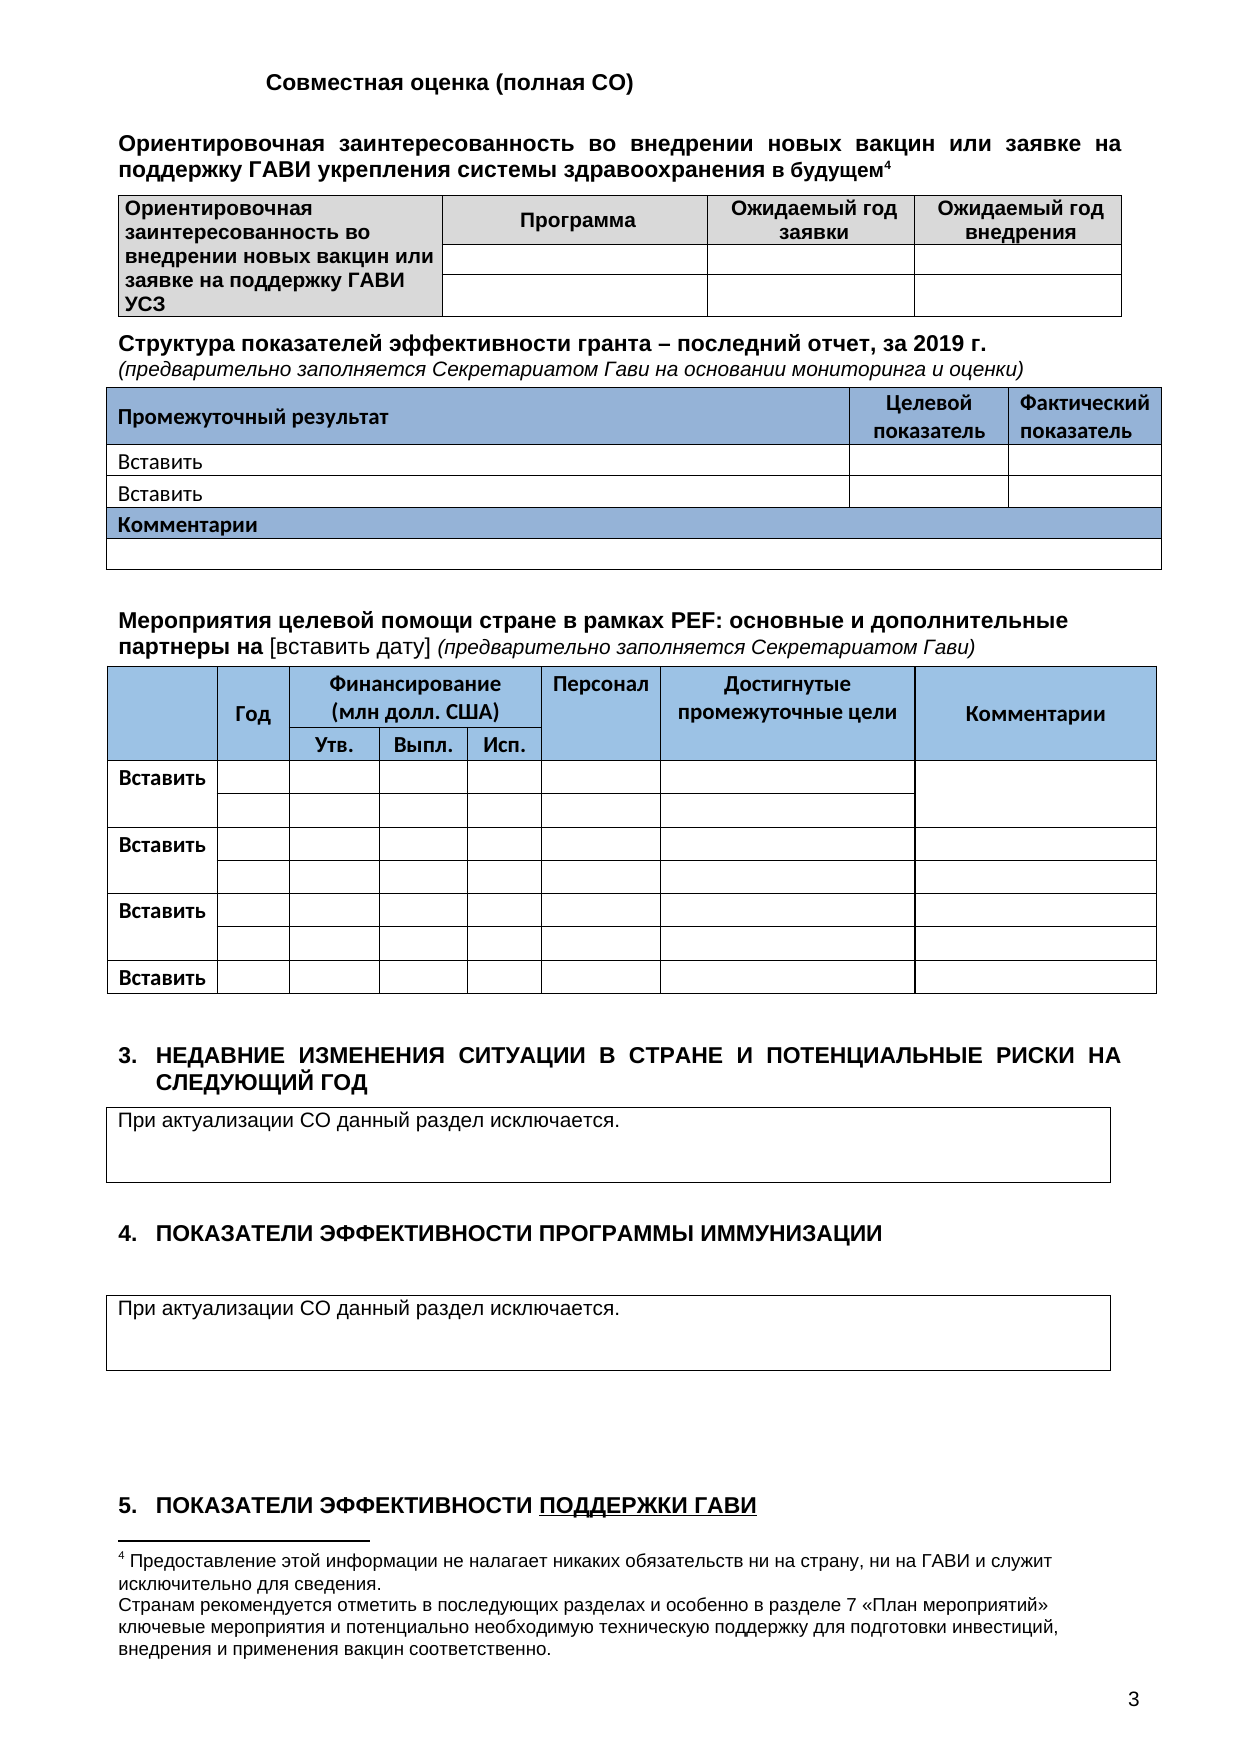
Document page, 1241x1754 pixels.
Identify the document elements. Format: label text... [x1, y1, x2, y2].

table_cell [290, 828, 379, 860]
table_cell [380, 761, 467, 793]
table_cell [916, 828, 1156, 860]
table_cell [661, 861, 914, 893]
table_cell [218, 861, 289, 893]
table_cell [380, 828, 467, 860]
table_header Ориентировочная заинтересованность во внедрении новых вакцин или заявке на поддержку ГАВИ УСЗ [119, 196, 442, 316]
table_cell [380, 861, 467, 893]
table_cell [1009, 445, 1161, 475]
table_cell Вставить [107, 476, 849, 507]
table_cell [661, 761, 914, 793]
table_cell [468, 961, 541, 993]
table_header Ожидаемый год внедрения [915, 196, 1121, 244]
table_cell [468, 828, 541, 860]
table_cell [290, 794, 379, 827]
table_cell [916, 961, 1156, 993]
table_header Фактический показатель [1009, 388, 1161, 444]
table_cell [290, 927, 379, 959]
table_cell [850, 445, 1008, 475]
table_cell [107, 539, 1161, 569]
table_cell [708, 245, 914, 273]
table_cell [916, 761, 1156, 827]
table_cell [661, 794, 914, 827]
table_header Достигнутые промежуточные цели [661, 667, 914, 760]
table_cell Утв. [290, 728, 379, 760]
table_cell [542, 761, 660, 793]
table_cell [542, 861, 660, 893]
table_cell [542, 828, 660, 860]
list Показатели эффективности поддержки ГАВИ [118, 1492, 1122, 1518]
text Мероприятия целевой помощи стране в рамках PEF: основные и дополнительные партнеры на [вставить дату] (предварительно заполняется Секретариатом Гави) [118, 607, 1122, 659]
title Показатели эффективности программы иммунизации [118, 1220, 1122, 1246]
table_cell [380, 894, 467, 926]
table_cell Комментарии [107, 508, 1161, 538]
table_cell [218, 894, 289, 926]
table_cell [468, 927, 541, 959]
table_cell [290, 761, 379, 793]
table_header Промежуточный результат [107, 388, 849, 444]
table_cell Вставить [108, 961, 217, 993]
table_cell [443, 245, 707, 273]
table_cell [443, 275, 707, 316]
table_cell [218, 761, 289, 793]
table_cell [218, 828, 289, 860]
table_cell [915, 245, 1121, 273]
table_cell [218, 961, 289, 993]
table_cell Вставить [107, 445, 849, 475]
table_cell [468, 861, 541, 893]
table_header При актуализации СО данный раздел исключается. [107, 1108, 1110, 1182]
table_cell Вставить [108, 894, 217, 959]
table_cell [468, 794, 541, 827]
table_cell [1009, 476, 1161, 507]
text Ориентировочная заинтересованность во внедрении новых вакцин или заявке на поддержку ГАВИ укрепления системы здравоохранения в будущем [118, 130, 1122, 183]
table_cell [850, 476, 1008, 507]
table_cell [542, 794, 660, 827]
table_header Персонал [542, 667, 660, 760]
table_cell [542, 927, 660, 959]
table_cell [380, 927, 467, 959]
table_cell [661, 828, 914, 860]
table_header Год [218, 667, 289, 760]
table_cell [542, 894, 660, 926]
table_cell Вставить [108, 828, 217, 893]
table_cell [290, 894, 379, 926]
table_cell [708, 275, 914, 316]
table_cell [380, 794, 467, 827]
table_cell [218, 794, 289, 827]
table_cell [380, 961, 467, 993]
table_cell [915, 275, 1121, 316]
table_cell [290, 961, 379, 993]
table_header Комментарии [916, 667, 1156, 760]
table_header Программа [443, 196, 707, 244]
table_cell [218, 927, 289, 959]
table_cell [916, 927, 1156, 959]
table_cell [468, 761, 541, 793]
table_cell [916, 894, 1156, 926]
table_header Ожидаемый год заявки [708, 196, 914, 244]
table_cell Выпл. [380, 728, 467, 760]
table_cell [661, 961, 914, 993]
title НЕДАВНИЕ изменения СИТУАЦИИ В СТРАНЕ И ПОТЕНЦИАЛЬНЫЕ РИСКИ НА СЛЕДУЮЩИЙ ГОД [118, 1042, 1122, 1095]
table_cell [916, 861, 1156, 893]
table_cell Исп. [468, 728, 541, 760]
text Структура показателей эффективности гранта – последний отчет, за 2019 г. (предварительно заполняется Секретариатом Гави на основании мониторинга и оценки) [118, 329, 1122, 381]
table_cell [468, 894, 541, 926]
table_cell [542, 961, 660, 993]
table_cell [661, 894, 914, 926]
table_header [108, 667, 217, 760]
table_cell [290, 861, 379, 893]
table_cell Вставить [108, 761, 217, 827]
table_cell [661, 927, 914, 959]
table_header Целевой показатель [850, 388, 1008, 444]
table_header При актуализации СО данный раздел исключается. [107, 1296, 1110, 1370]
table_header Финансирование (млн долл. США) [290, 667, 541, 727]
